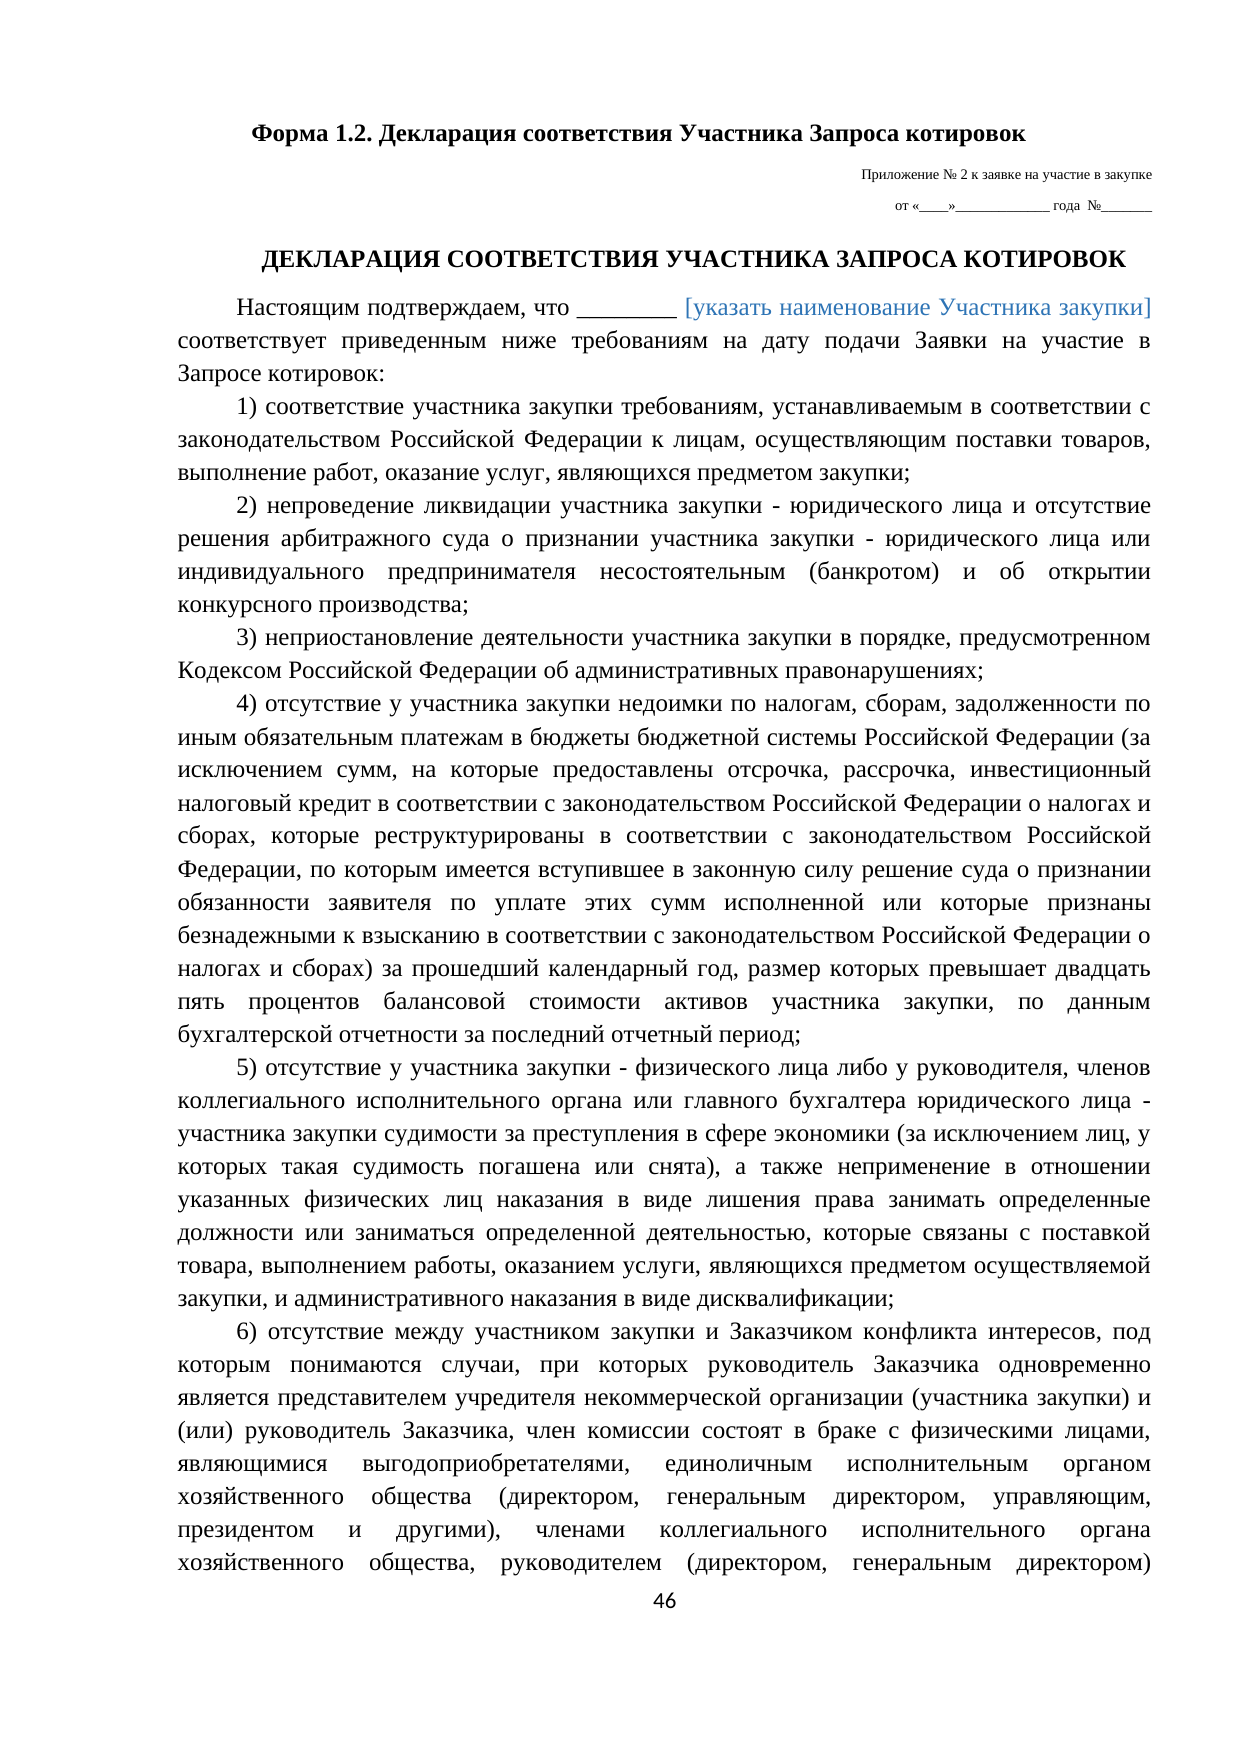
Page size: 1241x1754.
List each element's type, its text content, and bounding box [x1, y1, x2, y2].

text 2) непроведение ликвидации участника закупки - юридического лица и отсутствие решения арбитражного суда о признании участника закупки - юридического лица или индивидуального предпринимателя несостоятельным (банкротом) и об открытии конкурсного производства; [177, 490, 1152, 618]
text ДЕКЛАРАЦИЯ СООТВЕТСТВИЯ УЧАСТНИКА ЗАПРОСА КОТИРОВОК [236, 244, 1152, 273]
text Настоящим подтверждаем, что ________ [указать наименование Участника закупки] соответствует приведенным ниже требованиям на дату подачи Заявки на участие в Запросе котировок: [177, 292, 1152, 387]
text 5) отсутствие у участника закупки - физического лица либо у руководителя, членов коллегиального исполнительного органа или главного бухгалтера юридического лица - участника закупки судимости за преступления в сфере экономики (за исключением лиц, у которых такая судимость погашена или снята), а также неприменение в отношении указанных физических лиц наказания в виде лишения права занимать определенные должности или заниматься определенной деятельностью, которые связаны с поставкой товара, выполнением работы, оказанием услуги, являющихся предметом осуществляемой закупки, и административного наказания в виде дисквалификации; [177, 1052, 1152, 1312]
text Приложение № 2 к заявке на участие в закупке от «____»_____________ года №_______ [177, 166, 1152, 226]
text 3) неприостановление деятельности участника закупки в порядке, предусмотренном Кодексом Российской Федерации об административных правонарушениях; [177, 622, 1152, 684]
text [177, 1316, 1152, 1576]
text Форма 1.2. Декларация соответствия Участника Запроса котировок [177, 118, 1152, 147]
text 4) отсутствие у участника закупки недоимки по налогам, сборам, задолженности по иным обязательным платежам в бюджеты бюджетной системы Российской Федерации (за исключением сумм, на которые предоставлены отсрочка, рассрочка, инвестиционный налоговый кредит в соответствии с законодательством Российской Федерации о налогах и сборах, которые реструктурированы в соответствии с законодательством Российской Федерации, по которым имеется вступившее в законную силу решение суда о признании обязанности заявителя по уплате этих сумм исполненной или которые признаны безнадежными к взысканию в соответствии с законодательством Российской Федерации о налогах и сборах) за прошедший календарный год, размер которых превышает двадцать пять процентов балансовой стоимости активов участника закупки, по данным бухгалтерской отчетности за последний отчетный период; [177, 688, 1152, 1047]
text 1) соответствие участника закупки требованиям, устанавливаемым в соответствии с законодательством Российской Федерации к лицам, осуществляющим поставки товаров, выполнение работ, оказание услуг, являющихся предметом закупки; [177, 391, 1152, 486]
